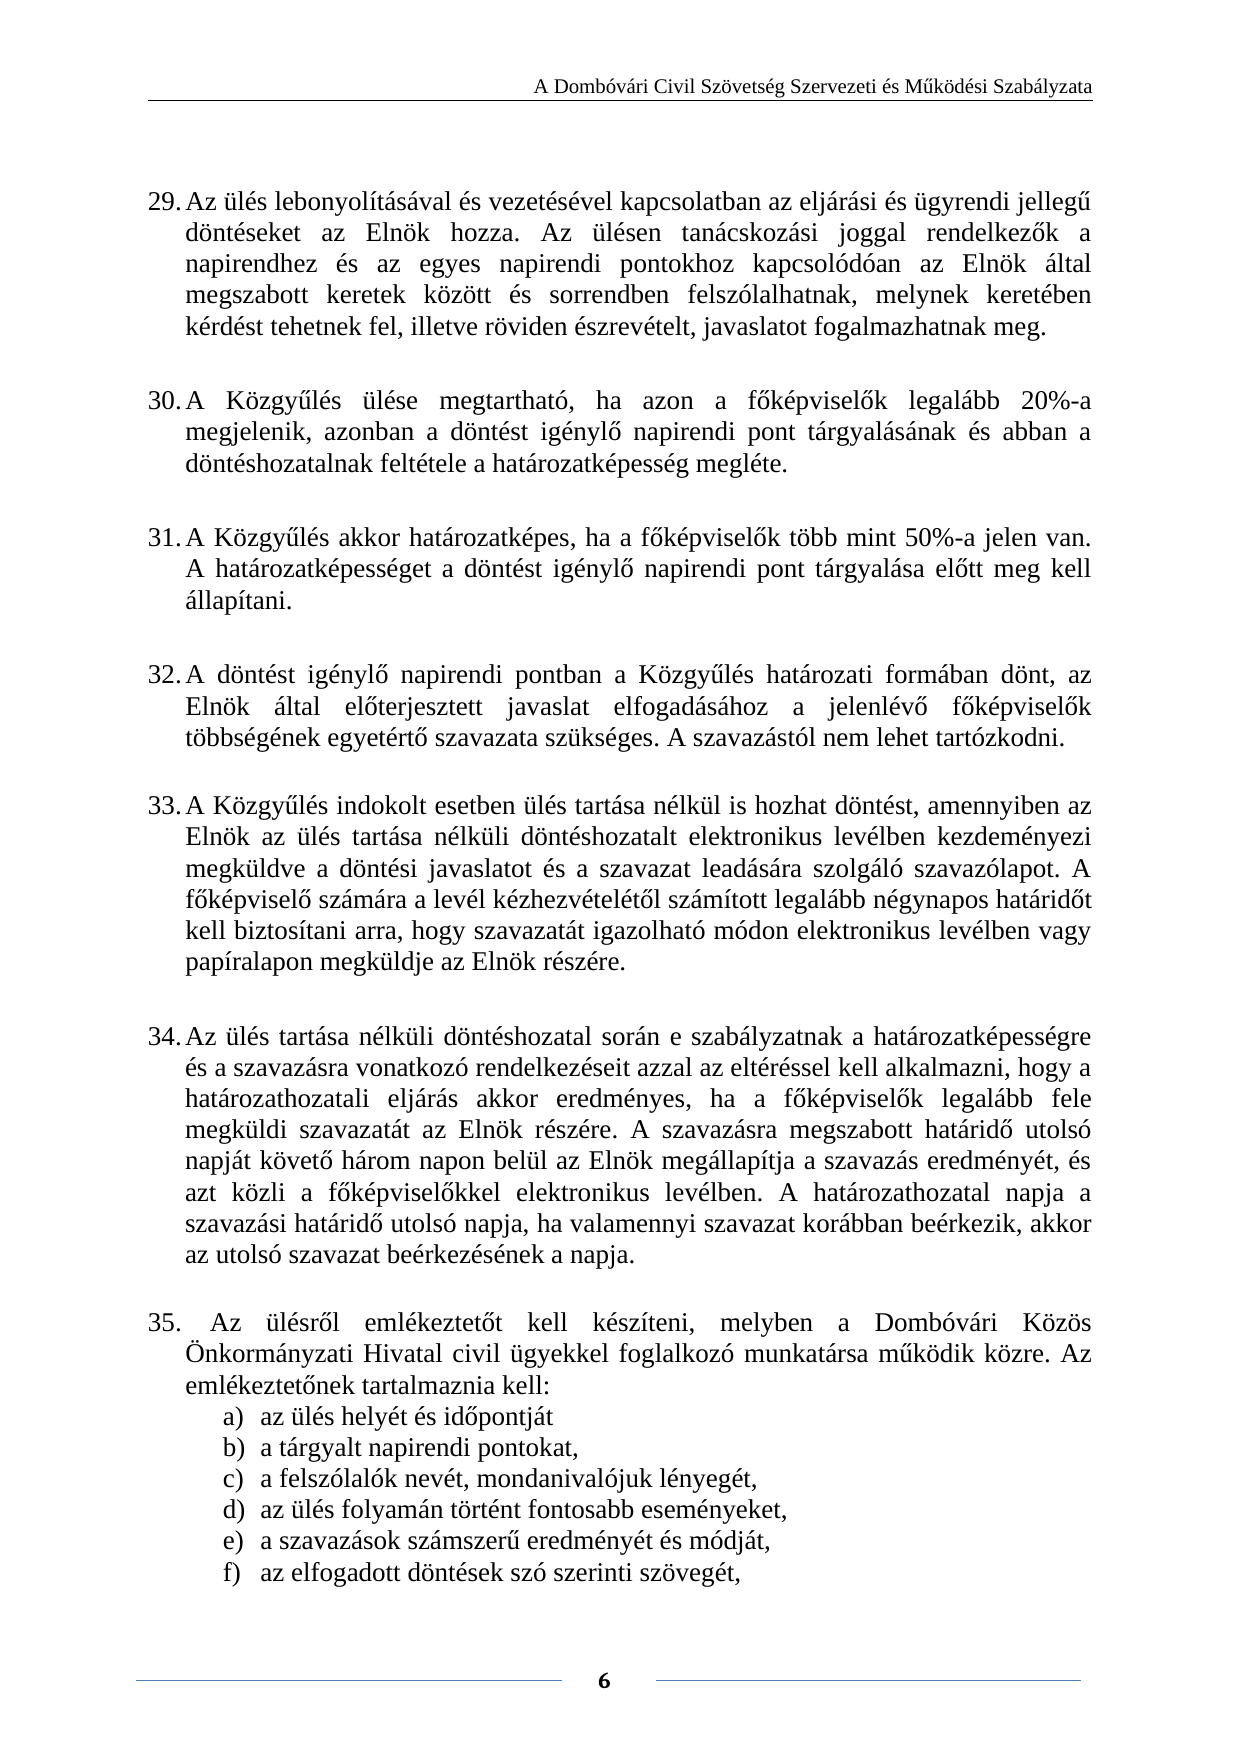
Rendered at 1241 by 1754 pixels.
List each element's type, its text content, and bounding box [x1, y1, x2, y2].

list A döntést igénylő napirendi pontban a Közgyűlés határozati formában dönt, az Elnök által előterjesztett javaslat elfogadásához a jelenlévő főképviselők többségének egyetértő szavazata szükséges. A szavazástól nem lehet tartózkodni. [148, 658, 1093, 752]
list az elfogadott döntések szó szerinti szövegét, [223, 1556, 1093, 1587]
list a szavazások számszerű eredményét és módját, [223, 1524, 1093, 1556]
list az ülés helyét és időpontját [223, 1400, 1093, 1431]
list A Közgyűlés ülése megtartható, ha azon a főképviselők legalább 20%-a megjelenik, azonban a döntést igénylő napirendi pont tárgyalásának és abban a döntéshozatalnak feltétele a határozatképesség megléte. [148, 384, 1093, 478]
list Az ülés tartása nélküli döntéshozatal során e szabályzatnak a határozatképességre és a szavazásra vonatkozó rendelkezéseit azzal az eltéréssel kell alkalmazni, hogy a határozathozatali eljárás akkor eredményes, ha a főképviselők legalább fele megküldi szavazatát az Elnök részére. A szavazásra megszabott határidő utolsó napját követő három napon belül az Elnök megállapítja a szavazás eredményét, és azt közli a főképviselőkkel elektronikus levélben. A határozathozatal napja a szavazási határidő utolsó napja, ha valamennyi szavazat korábban beérkezik, akkor az utolsó szavazat beérkezésének a napja. [148, 1020, 1093, 1269]
list Az ülés lebonyolításával és vezetésével kapcsolatban az eljárási és ügyrendi jellegű döntéseket az Elnök hozza. Az ülésen tanácskozási joggal rendelkezők a napirendhez és az egyes napirendi pontokhoz kapcsolódóan az Elnök által megszabott keretek között és sorrendben felszólalhatnak, melynek keretében kérdést tehetnek fel, illetve röviden észrevételt, javaslatot fogalmazhatnak meg. [148, 185, 1093, 341]
list A Közgyűlés indokolt esetben ülés tartása nélkül is hozhat döntést, amennyiben az Elnök az ülés tartása nélküli döntéshozatalt elektronikus levélben kezdeményezi megküldve a döntési javaslatot és a szavazat leadására szolgáló szavazólapot. A főképviselő számára a levél kézhezvételétől számított legalább négynapos határidőt kell biztosítani arra, hogy szavazatát igazolható módon elektronikus levélben vagy papíralapon megküldje az Elnök részére. [148, 789, 1093, 976]
list a tárgyalt napirendi pontokat, [223, 1431, 1093, 1462]
list A Közgyűlés akkor határozatképes, ha a főképviselők több mint 50%-a jelen van. A határozatképességet a döntést igénylő napirendi pont tárgyalása előtt meg kell állapítani. [148, 521, 1093, 615]
list a felszólalók nevét, mondanivalójuk lényegét, [223, 1462, 1093, 1493]
list az ülés folyamán történt fontosabb eseményeket, [223, 1493, 1093, 1524]
list Az ülésről emlékeztetőt kell készíteni, melyben a Dombóvári Közös Önkormányzati Hivatal civil ügyekkel foglalkozó munkatársa működik közre. Az emlékeztetőnek tartalmaznia kell: [148, 1306, 1093, 1400]
